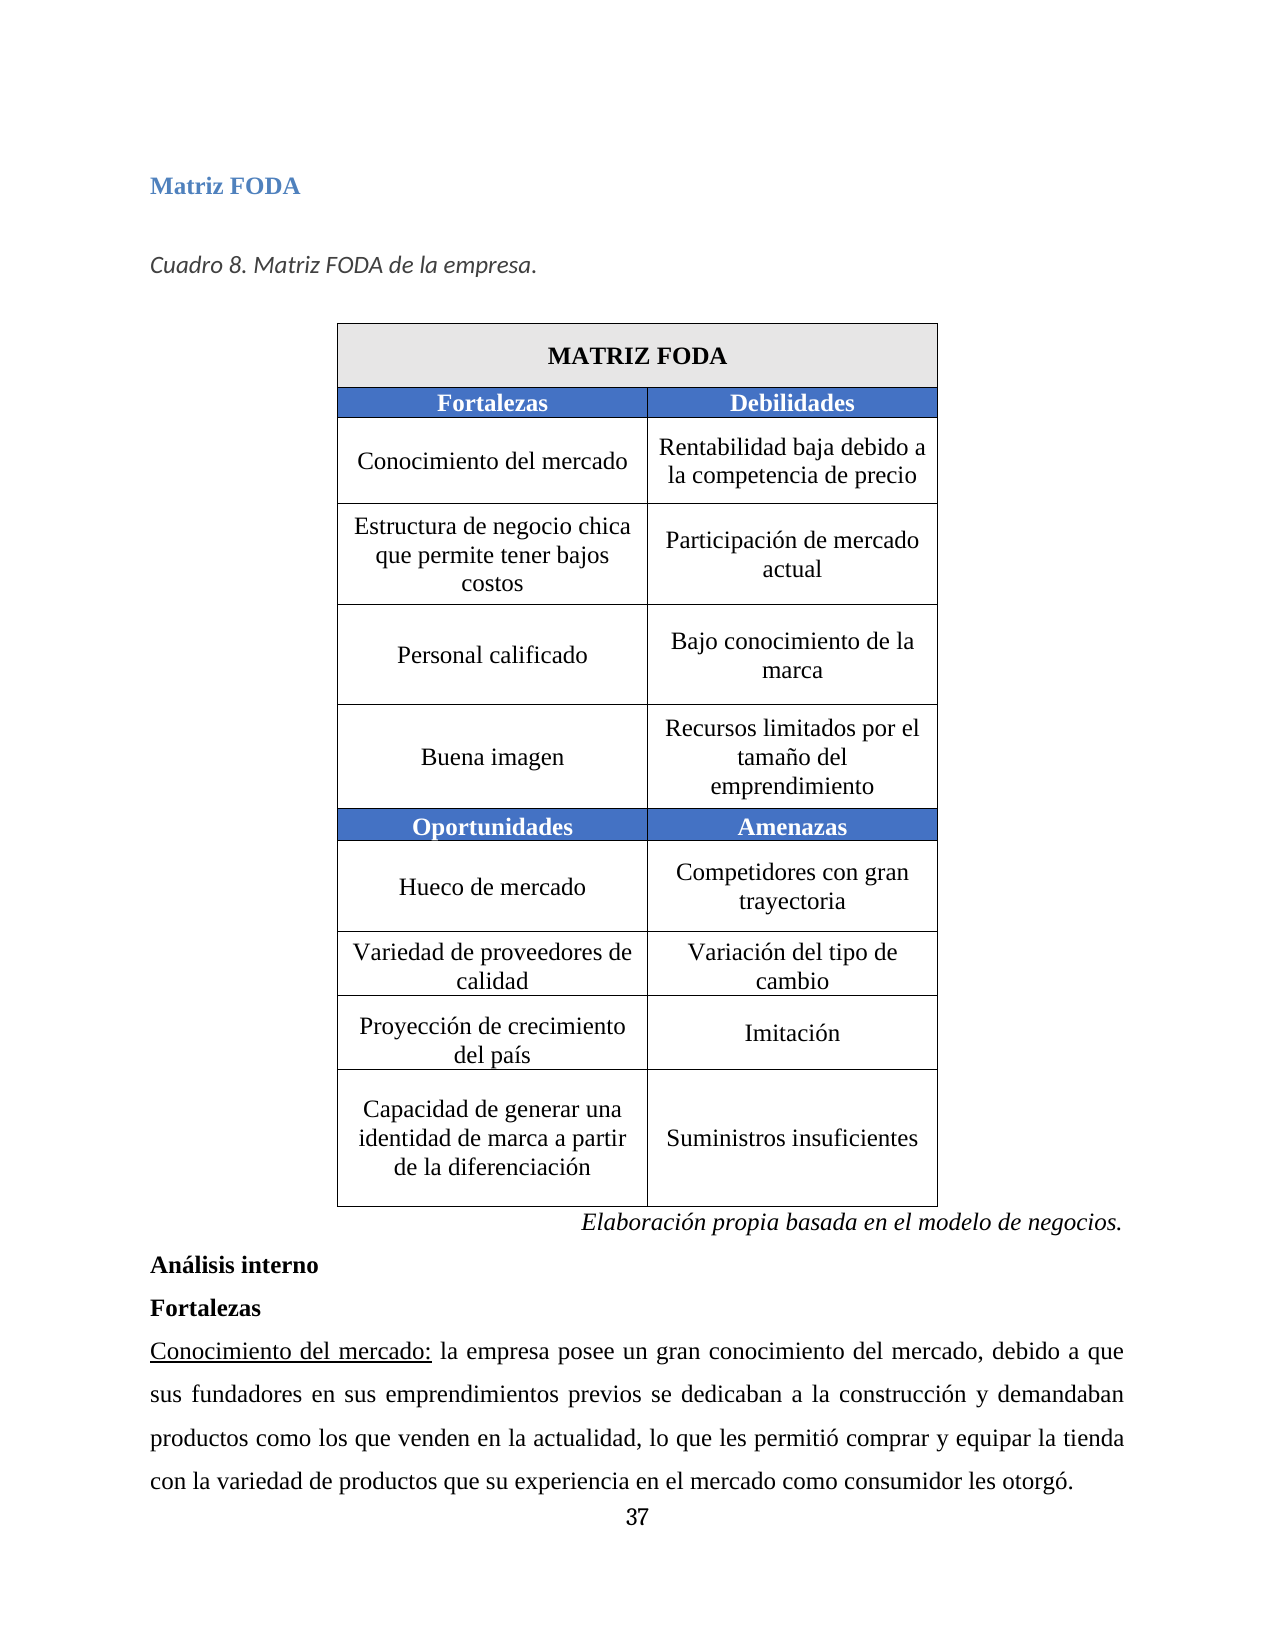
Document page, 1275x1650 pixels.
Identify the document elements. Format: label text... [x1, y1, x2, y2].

text Análisis interno [150, 1250, 1125, 1279]
table_cell Variación del tipo de cambio [648, 932, 937, 995]
table_cell Capacidad de generar una identidad de marca a partir de la diferenciación [338, 1070, 647, 1206]
subtitle Matriz FODA [150, 171, 1125, 199]
table_cell Fortalezas [338, 388, 647, 417]
table_cell Conocimiento del mercado [338, 418, 647, 503]
table_cell Debilidades [648, 388, 937, 417]
table_cell Participación de mercado actual [648, 504, 937, 604]
table_cell Rentabilidad baja debido a la competencia de precio [648, 418, 937, 503]
table_cell Personal calificado [338, 605, 647, 704]
table_header MATRIZ FODA [338, 324, 937, 387]
table_cell Imitación [648, 996, 937, 1068]
table_cell Bajo conocimiento de la marca [648, 605, 937, 704]
table_cell Buena imagen [338, 705, 647, 807]
table_cell Amenazas [648, 809, 937, 840]
table_cell Estructura de negocio chica que permite tener bajos costos [338, 504, 647, 604]
table_cell Hueco de mercado [338, 841, 647, 931]
table_cell Oportunidades [338, 809, 647, 840]
table_cell Variedad de proveedores de calidad [338, 932, 647, 995]
text Conocimiento del mercado: la empresa posee un gran conocimiento del mercado, debido a que sus fundadores en sus emprendimientos previos se dedicaban a la construcción y demandaban productos como los que venden en la actualidad, lo que les permitió comprar y equipar la tienda con la variedad de productos que su experiencia en el mercado como consumidor les otorgó. [150, 1336, 1125, 1494]
subtitle Cuadro 8. Matriz FODA de la empresa. [150, 249, 1125, 280]
table_cell Suministros insuficientes [648, 1070, 937, 1206]
text Fortalezas [150, 1293, 1125, 1322]
table_cell Proyección de crecimiento del país [338, 996, 647, 1068]
table_cell Recursos limitados por el tamaño del emprendimiento [648, 705, 937, 807]
table_cell Competidores con gran trayectoria [648, 841, 937, 931]
text Elaboración propia basada en el modelo de negocios. [150, 1207, 1125, 1236]
